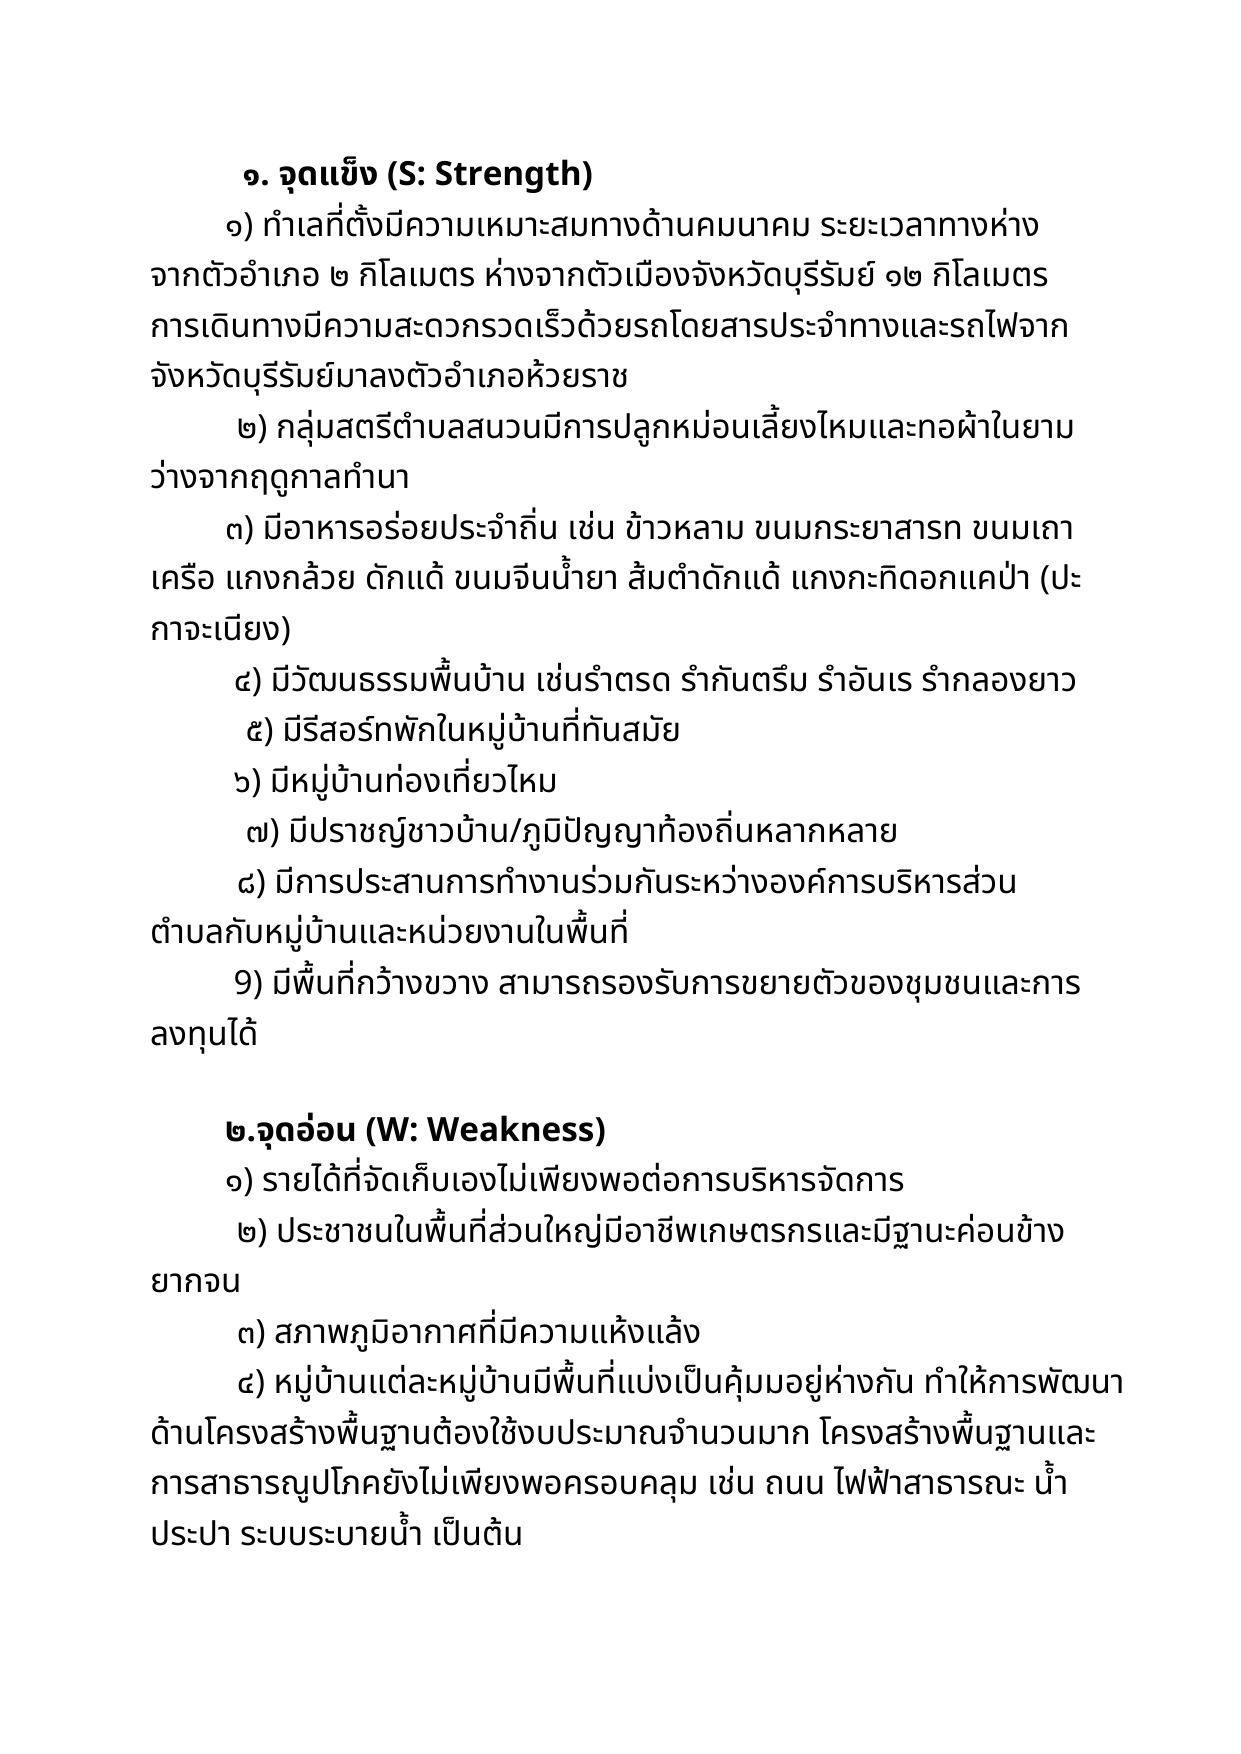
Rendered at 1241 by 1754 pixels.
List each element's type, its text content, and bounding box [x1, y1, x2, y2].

text ๔) มีวัฒนธรรมพื้นบ้าน เช่นรำตรด รำกันตรึม รำอันเร รำกลองยาว [150, 655, 1090, 706]
text ๔) หมู่บ้านแต่ละหมู่บ้านมีพื้นที่แบ่งเป็นคุ้มมอยู่ห่างกัน ทำให้การพัฒนาด้านโครงสร้างพื้นฐานต้องใช้งบประมาณจำนวนมาก โครงสร้างพื้นฐานและการสาธารณูปโภคยังไม่เพียงพอครอบคลุม เช่น ถนน ไฟฟ้าสาธารณะ น้ำประปา ระบบระบายน้ำ เป็นต้น [150, 1358, 1125, 1560]
text ๓) มีอาหารอร่อยประจำถิ่น เช่น ข้าวหลาม ขนมกระยาสารท ขนมเถาเครือ แกงกล้วย ดักแด้ ขนมจีนน้ำยา ส้มตำดักแด้ แกงกะทิดอกแคป่า (ปะกาจะเนียง) [150, 503, 1090, 655]
text ๓) สภาพภูมิอากาศที่มีความแห้งแล้ง [150, 1308, 1090, 1358]
text ๗) มีปราชญ์ชาวบ้าน/ภูมิปัญญาท้องถิ่นหลากหลาย [150, 807, 1090, 858]
text ๘) มีการประสานการทำงานร่วมกันระหว่างองค์การบริหารส่วนตำบลกับหมู่บ้านและหน่วยงานในพื้นที่ [150, 858, 1090, 959]
text ๖) มีหมู่บ้านท่องเที่ยวไหม [150, 757, 1090, 807]
text ๒) กลุ่มสตรีตำบลสนวนมีการปลูกหม่อนเลี้ยงไหมและทอผ้าในยามว่างจากฤดูกาลทำนา [150, 402, 1090, 503]
text ๑) รายได้ที่จัดเก็บเองไม่เพียงพอต่อการบริหารจัดการ [150, 1156, 1090, 1207]
text ๑) ทำเลที่ตั้งมีความเหมาะสมทางด้านคมนาคม ระยะเวลาทางห่างจากตัวอำเภอ ๒ กิโลเมตร ห่างจากตัวเมืองจังหวัดบุรีรัมย์ ๑๒ กิโลเมตร การเดินทางมีความสะดวกรวดเร็วด้วยรถโดยสารประจำทางและรถไฟจากจังหวัดบุรีรัมย์มาลงตัวอำเภอห้วยราช [150, 201, 1090, 402]
text ๑. จุดแข็ง (S: Strength) [150, 150, 1090, 201]
text 9) มีพื้นที่กว้างขวาง สามารถรองรับการขยายตัวของชุมชนและการลงทุนได้ [150, 959, 1090, 1060]
text ๕) มีรีสอร์ทพักในหมู่บ้านที่ทันสมัย [150, 706, 1090, 757]
text ๒.จุดอ่อน (W: Weakness) [150, 1105, 1090, 1156]
text ๒) ประชาชนในพื้นที่ส่วนใหญ่มีอาชีพเกษตรกรและมีฐานะค่อนข้างยากจน [150, 1207, 1090, 1308]
